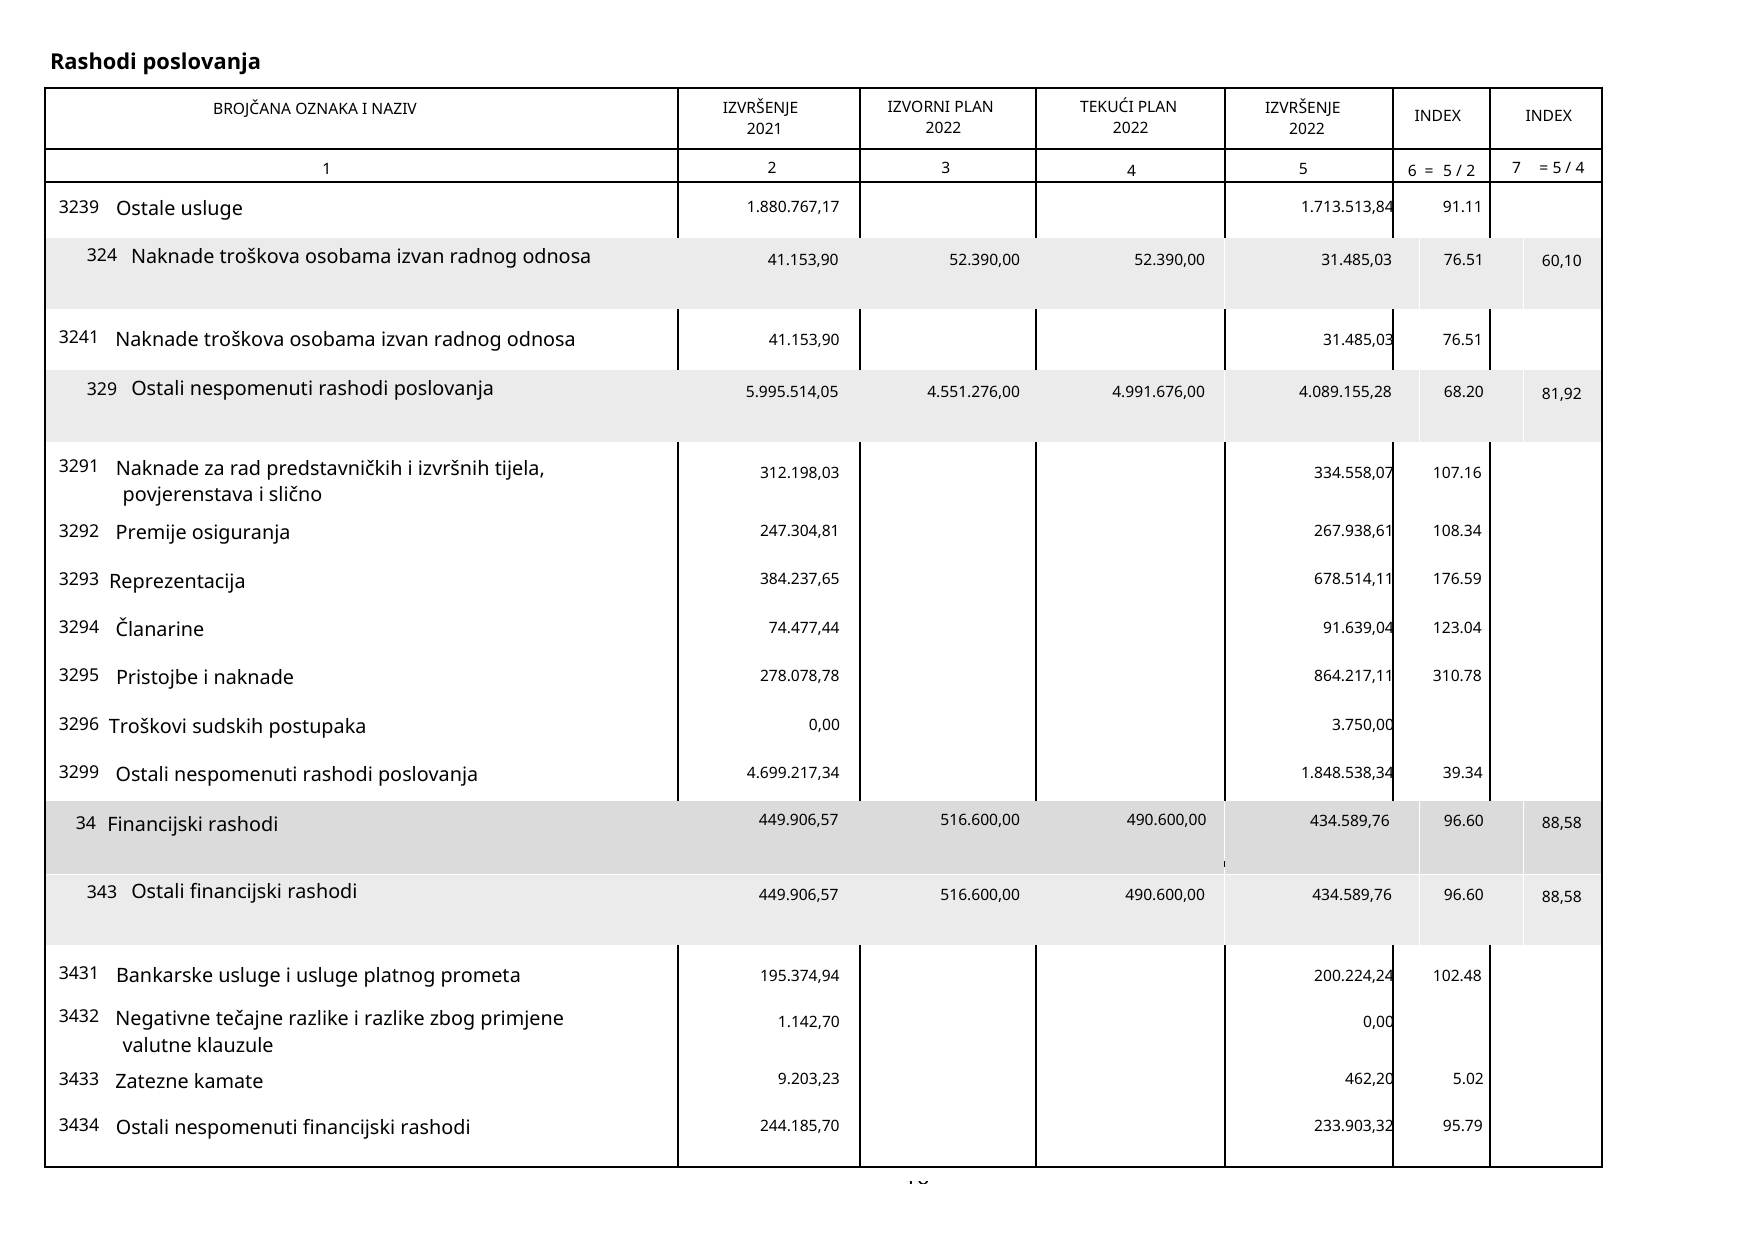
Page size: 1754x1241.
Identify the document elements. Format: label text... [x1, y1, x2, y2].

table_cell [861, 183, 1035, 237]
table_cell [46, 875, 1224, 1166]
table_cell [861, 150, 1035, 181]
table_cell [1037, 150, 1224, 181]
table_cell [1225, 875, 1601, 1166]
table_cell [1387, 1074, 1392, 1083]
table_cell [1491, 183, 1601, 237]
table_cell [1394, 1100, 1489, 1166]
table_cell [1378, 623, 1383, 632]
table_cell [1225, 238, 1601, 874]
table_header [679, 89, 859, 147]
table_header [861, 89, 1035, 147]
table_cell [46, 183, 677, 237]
text Rashodi poslovanja [50, 46, 1654, 76]
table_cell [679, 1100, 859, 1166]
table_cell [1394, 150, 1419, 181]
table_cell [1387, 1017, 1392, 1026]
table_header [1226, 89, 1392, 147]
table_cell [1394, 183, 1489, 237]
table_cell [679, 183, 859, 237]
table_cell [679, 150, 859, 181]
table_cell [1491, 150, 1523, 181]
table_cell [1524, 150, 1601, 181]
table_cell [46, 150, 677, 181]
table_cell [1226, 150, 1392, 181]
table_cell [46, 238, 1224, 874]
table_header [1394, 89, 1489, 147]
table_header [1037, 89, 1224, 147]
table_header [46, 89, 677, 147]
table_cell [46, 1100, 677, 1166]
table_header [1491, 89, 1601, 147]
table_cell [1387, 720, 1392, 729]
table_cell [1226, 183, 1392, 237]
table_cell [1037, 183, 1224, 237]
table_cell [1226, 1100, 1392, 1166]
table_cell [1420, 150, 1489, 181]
